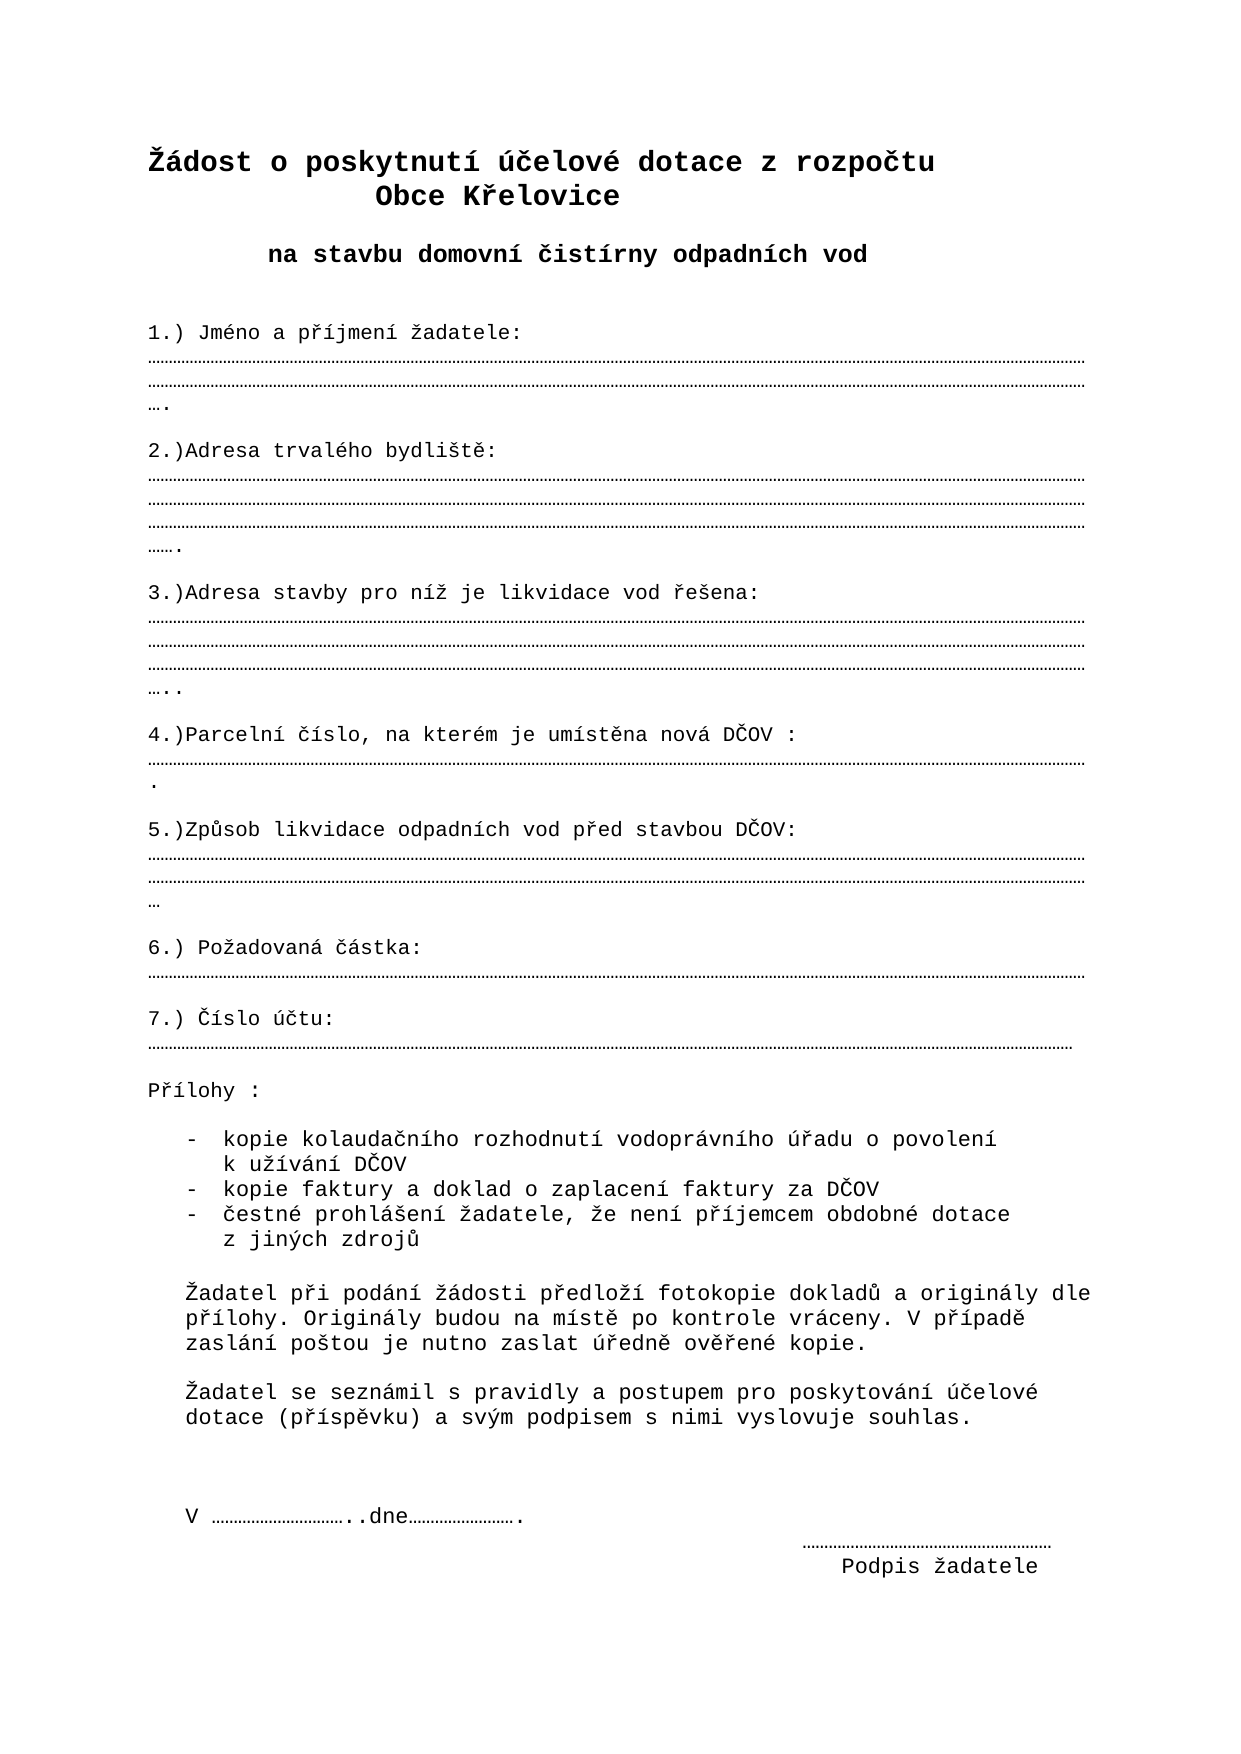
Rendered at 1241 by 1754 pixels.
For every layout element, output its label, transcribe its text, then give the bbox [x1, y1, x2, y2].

text Žádost o poskytnutí účelové dotace z rozpočtu [148, 148, 1093, 181]
text na stavbu domovní čistírny odpadních vod [148, 242, 1093, 270]
text 7.) Číslo účtu: [148, 1008, 1093, 1032]
text …………………………………………………………………………………………………………………………………………………………………………………………………… [148, 1032, 1093, 1055]
text Podpis žadatele [185, 1555, 1093, 1580]
text Obce Křelovice [148, 181, 1093, 214]
text Žadatel při podání žádosti předloží fotokopie dokladů a originály dle přílohy. Originály budou na místě po kontrole vráceny. V případě zaslání poštou je nutno zaslat úředně ověřené kopie. [185, 1282, 1093, 1357]
text Přílohy : [148, 1079, 1093, 1104]
text 3.)Adresa stavby pro níž je likvidace vod řešena: [148, 582, 1093, 606]
text 2.)Adresa trvalého bydliště: [148, 441, 1093, 464]
list kopie kolaudačního rozhodnutí vodoprávního úřadu o povolení k užívání DČOV [185, 1128, 1093, 1178]
text ……………………………………………………………………………………………………………………………………………………………………………………………………… [148, 961, 1093, 984]
text 6.) Požadovaná částka: [148, 937, 1093, 961]
text Žadatel se seznámil s pravidly a postupem pro poskytování účelové dotace (příspěvku) a svým podpisem s nimi vyslovuje souhlas. [185, 1381, 1093, 1431]
text 1.) Jméno a příjmení žadatele: [148, 322, 1093, 346]
list čestné prohlášení žadatele, že není příjemcem obdobné dotace z jiných zdrojů [185, 1203, 1093, 1252]
text …………………………………………………………………………………………………………………………………………………………………………………………………………………………………………………………………………………………………………………………………………………………………………………………………………………. [148, 346, 1093, 417]
text ………………………………………………………………………………………………………………………………………………………………………………………………………………………………………………………………………………………………………………………………………………………………………………………………………………… [148, 842, 1093, 913]
text ………………………………………………………………………………………………………………………………………………………………………………………………………………………………………………………………………………………………………………………………………………………………………………………………………………………………………………………………………………………………………………………………………………………………………………………………………………………….. [148, 606, 1093, 701]
text 5.)Způsob likvidace odpadních vod před stavbou DČOV: [148, 819, 1093, 842]
text V …………………………..dne……………………. [185, 1505, 1093, 1530]
text ………………………………………………… [185, 1530, 1093, 1555]
list kopie faktury a doklad o zaplacení faktury za DČOV [185, 1178, 1093, 1203]
text ……………………………………………………………………………………………………………………………………………………………………………………………………………………………………………………………………………………………………………………………………………………………………………………………………………………………………………………………………………………………………………………………………………………………………………………………………………………………. [148, 464, 1093, 559]
text ………………………………………………………………………………………………………………………………………………………………………………………………………. [148, 748, 1093, 795]
text 4.)Parcelní číslo, na kterém je umístěna nová DČOV : [148, 724, 1093, 748]
